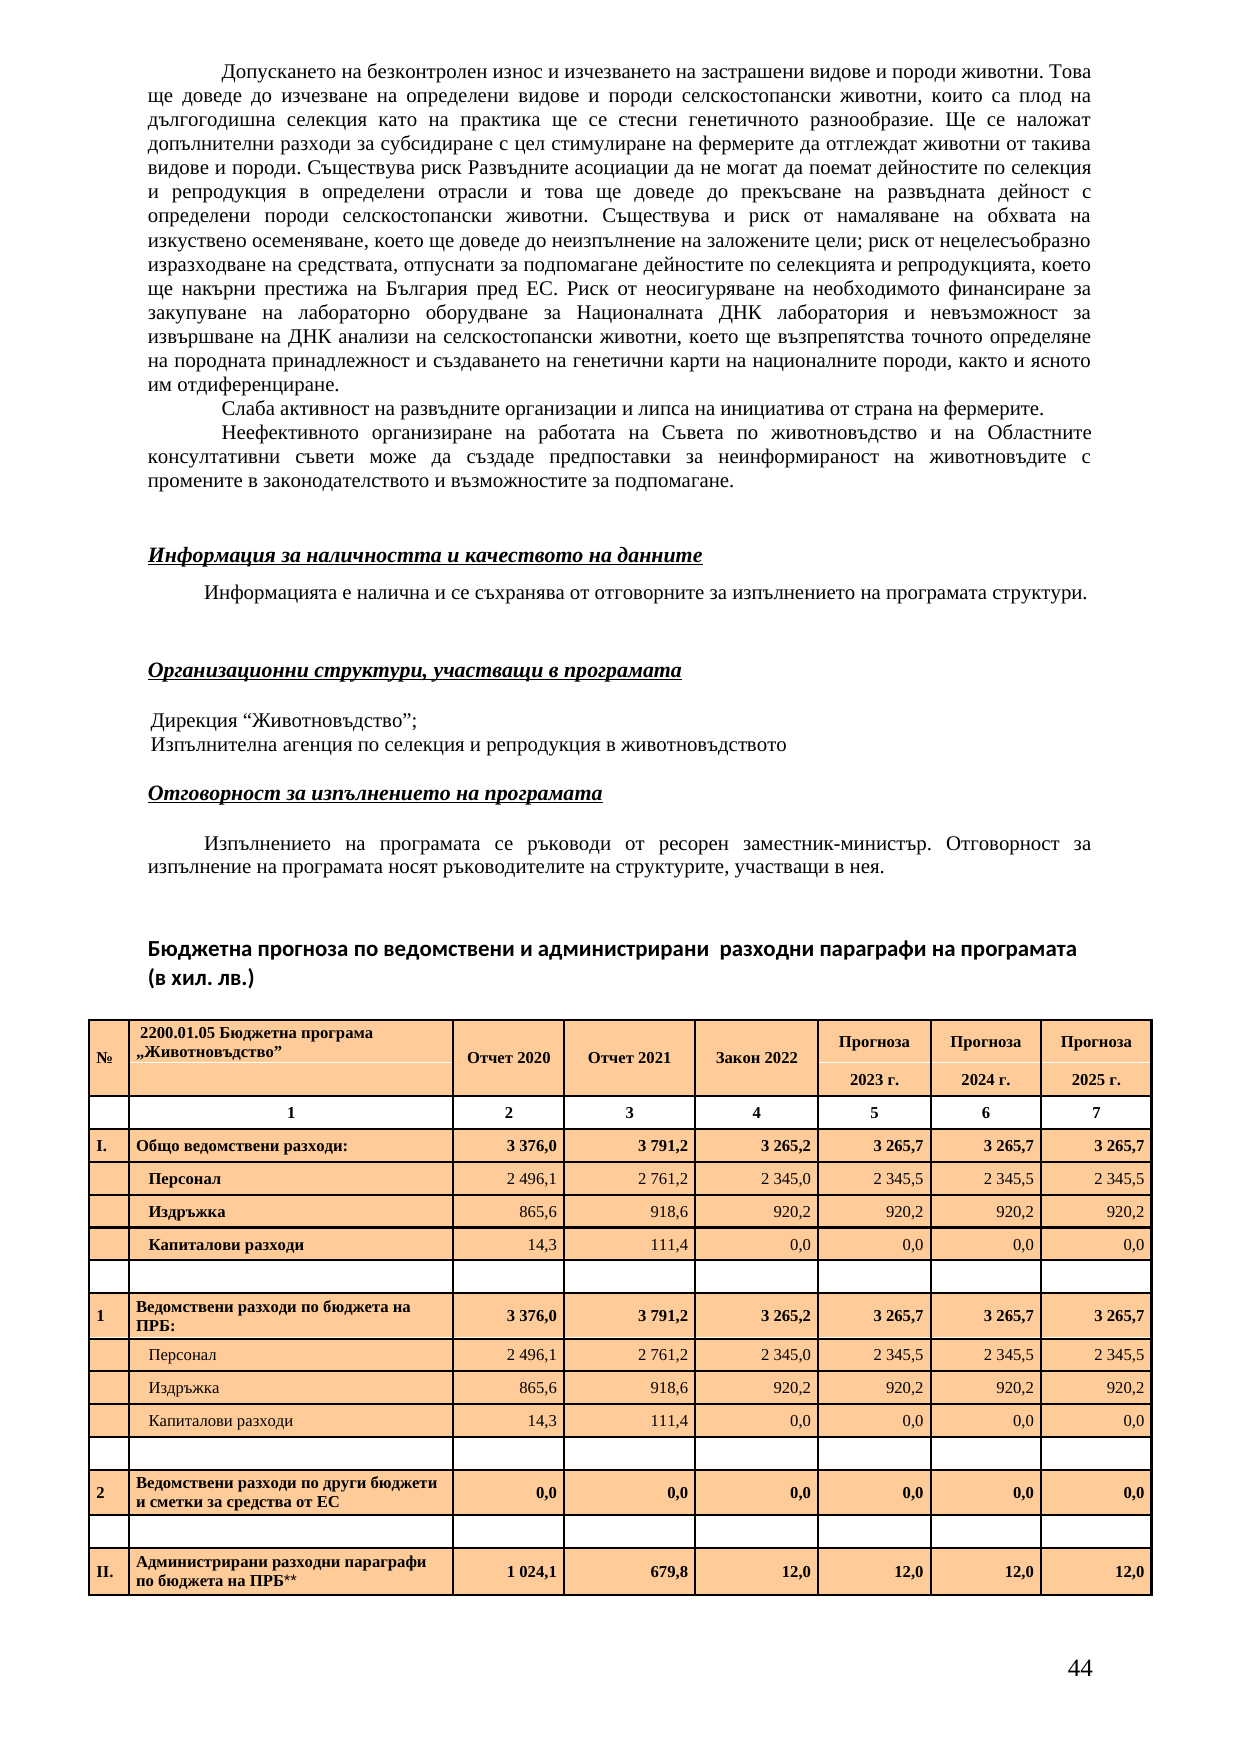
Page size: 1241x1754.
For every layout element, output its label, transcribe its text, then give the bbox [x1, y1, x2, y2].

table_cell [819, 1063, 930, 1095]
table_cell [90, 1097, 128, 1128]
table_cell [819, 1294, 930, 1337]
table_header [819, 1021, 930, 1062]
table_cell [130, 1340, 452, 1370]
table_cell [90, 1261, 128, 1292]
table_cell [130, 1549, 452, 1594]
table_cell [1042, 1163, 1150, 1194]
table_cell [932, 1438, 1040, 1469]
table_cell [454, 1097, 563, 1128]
text Неефективното организиране на работата на Съвета по животновъдство и на Областните консултативни съвети може да създаде предпоставки за неинформираност на животновъдите с промените в законодателството и възможностите за подпомагане. [148, 420, 1092, 492]
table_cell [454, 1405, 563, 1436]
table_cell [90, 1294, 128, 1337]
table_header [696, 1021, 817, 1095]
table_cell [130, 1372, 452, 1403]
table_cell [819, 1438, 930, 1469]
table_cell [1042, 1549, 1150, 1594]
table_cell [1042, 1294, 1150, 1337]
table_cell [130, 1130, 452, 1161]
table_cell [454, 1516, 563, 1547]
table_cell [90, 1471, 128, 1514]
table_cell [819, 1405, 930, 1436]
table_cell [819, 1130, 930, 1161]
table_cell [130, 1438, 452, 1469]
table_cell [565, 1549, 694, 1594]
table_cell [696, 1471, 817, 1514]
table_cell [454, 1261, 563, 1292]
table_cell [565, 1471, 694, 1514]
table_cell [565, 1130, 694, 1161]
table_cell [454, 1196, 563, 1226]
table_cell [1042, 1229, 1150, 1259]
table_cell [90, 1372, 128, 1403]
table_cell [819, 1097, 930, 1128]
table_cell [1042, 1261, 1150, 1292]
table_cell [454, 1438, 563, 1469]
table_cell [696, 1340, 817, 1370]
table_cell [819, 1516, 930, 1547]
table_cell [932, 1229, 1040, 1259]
text Организационни структури, участващи в програмата [148, 657, 1092, 683]
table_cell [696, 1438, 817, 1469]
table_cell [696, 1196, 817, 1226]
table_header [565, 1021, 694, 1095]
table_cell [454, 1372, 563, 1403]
text Информацията е налична и се съхранява от отговорните за изпълнението на програмата структури. [148, 580, 1092, 604]
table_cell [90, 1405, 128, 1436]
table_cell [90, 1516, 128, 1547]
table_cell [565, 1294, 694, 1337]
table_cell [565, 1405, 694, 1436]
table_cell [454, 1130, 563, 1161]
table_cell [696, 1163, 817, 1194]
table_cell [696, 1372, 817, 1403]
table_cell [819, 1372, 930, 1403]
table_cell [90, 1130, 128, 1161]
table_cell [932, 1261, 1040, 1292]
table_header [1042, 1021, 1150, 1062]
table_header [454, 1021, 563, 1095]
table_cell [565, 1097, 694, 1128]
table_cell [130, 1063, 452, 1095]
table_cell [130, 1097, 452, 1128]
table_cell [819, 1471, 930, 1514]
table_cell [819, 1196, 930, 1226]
text Информация за наличността и качеството на данните [148, 542, 1092, 568]
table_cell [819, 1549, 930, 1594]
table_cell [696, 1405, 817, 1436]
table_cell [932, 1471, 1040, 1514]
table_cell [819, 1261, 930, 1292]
text Изпълнението на програмата се ръководи от ресорен заместник-министър. Отговорност за изпълнение на програмата носят ръководителите на структурите, участващи в нея. [148, 830, 1092, 878]
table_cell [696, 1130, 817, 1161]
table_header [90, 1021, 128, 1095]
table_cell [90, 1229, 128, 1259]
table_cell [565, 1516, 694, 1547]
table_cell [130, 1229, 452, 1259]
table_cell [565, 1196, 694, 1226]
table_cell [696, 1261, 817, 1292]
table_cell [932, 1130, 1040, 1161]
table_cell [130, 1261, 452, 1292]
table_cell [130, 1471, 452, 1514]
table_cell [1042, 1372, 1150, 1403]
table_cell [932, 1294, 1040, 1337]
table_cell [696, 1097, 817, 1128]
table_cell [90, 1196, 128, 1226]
text Бюджетна прогноза по ведомствени и администрирани разходни параграфи на програмата (в хил. лв.) [148, 934, 1092, 991]
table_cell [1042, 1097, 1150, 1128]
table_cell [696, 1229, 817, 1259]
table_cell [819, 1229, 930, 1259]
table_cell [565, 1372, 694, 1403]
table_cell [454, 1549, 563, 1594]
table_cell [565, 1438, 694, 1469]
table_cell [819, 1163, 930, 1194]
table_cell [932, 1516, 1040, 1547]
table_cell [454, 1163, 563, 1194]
text Дирекция “Животновъдство”; [150, 708, 1092, 732]
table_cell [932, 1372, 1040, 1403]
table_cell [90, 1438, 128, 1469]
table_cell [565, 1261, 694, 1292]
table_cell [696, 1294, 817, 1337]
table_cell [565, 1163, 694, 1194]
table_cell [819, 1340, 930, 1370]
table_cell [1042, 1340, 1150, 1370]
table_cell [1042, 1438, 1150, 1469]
text Изпълнителна агенция по селекция и репродукция в животновъдството [150, 732, 1092, 756]
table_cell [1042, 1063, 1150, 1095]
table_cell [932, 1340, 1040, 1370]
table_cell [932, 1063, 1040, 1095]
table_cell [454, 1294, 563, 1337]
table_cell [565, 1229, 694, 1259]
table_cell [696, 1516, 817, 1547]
text Отговорност за изпълнението на програмата [148, 780, 1092, 805]
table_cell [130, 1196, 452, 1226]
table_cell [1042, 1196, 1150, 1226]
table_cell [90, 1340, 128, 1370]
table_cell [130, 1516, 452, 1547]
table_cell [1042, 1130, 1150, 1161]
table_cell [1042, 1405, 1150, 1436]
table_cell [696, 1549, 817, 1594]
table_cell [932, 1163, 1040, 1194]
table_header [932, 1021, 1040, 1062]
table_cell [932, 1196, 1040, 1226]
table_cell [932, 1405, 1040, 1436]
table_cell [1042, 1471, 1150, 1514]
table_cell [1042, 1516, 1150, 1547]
text Слаба активност на развъдните организации и липса на инициатива от страна на фермерите. [148, 396, 1092, 420]
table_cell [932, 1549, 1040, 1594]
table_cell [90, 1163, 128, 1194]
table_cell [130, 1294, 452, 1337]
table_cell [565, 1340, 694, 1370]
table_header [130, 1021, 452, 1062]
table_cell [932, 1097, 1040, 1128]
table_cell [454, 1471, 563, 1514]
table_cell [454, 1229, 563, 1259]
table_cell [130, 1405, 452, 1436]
text Допускането на безконтролен износ и изчезването на застрашени видове и породи животни. Това ще доведе до изчезване на определени видове и породи селскостопански животни, които са плод на дългогодишна селекция като на практика ще се стесни генетичното разнообразие. Ще се наложат допълнителни разходи за субсидиране с цел стимулиране на фермерите да отглеждат животни от такива видове и породи. Съществува риск Развъдните асоциации да не могат да поемат дейностите по селекция и репродукция в определени отрасли и това ще доведе до прекъсване на развъдната дейност с определени породи селскостопански животни. Съществува и риск от намаляване на обхвата на изкуствено осеменяване, което ще доведе до неизпълнение на заложените цели; риск от нецелесъобразно изразходване на средствата, отпуснати за подпомагане дейностите по селекцията и репродукцията, което ще накърни престижа на България пред ЕС. Риск от неосигуряване на необходимото финансиране за закупуване на лабораторно оборудване за Националната ДНК лаборатория и невъзможност за извършване на ДНК анализи на селскостопански животни, което ще възпрепятства точното определяне на породната принадлежност и създаването на генетични карти на националните породи, както и ясното им отдиференциране. [148, 59, 1092, 396]
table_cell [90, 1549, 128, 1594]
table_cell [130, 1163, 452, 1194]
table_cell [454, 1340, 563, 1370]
